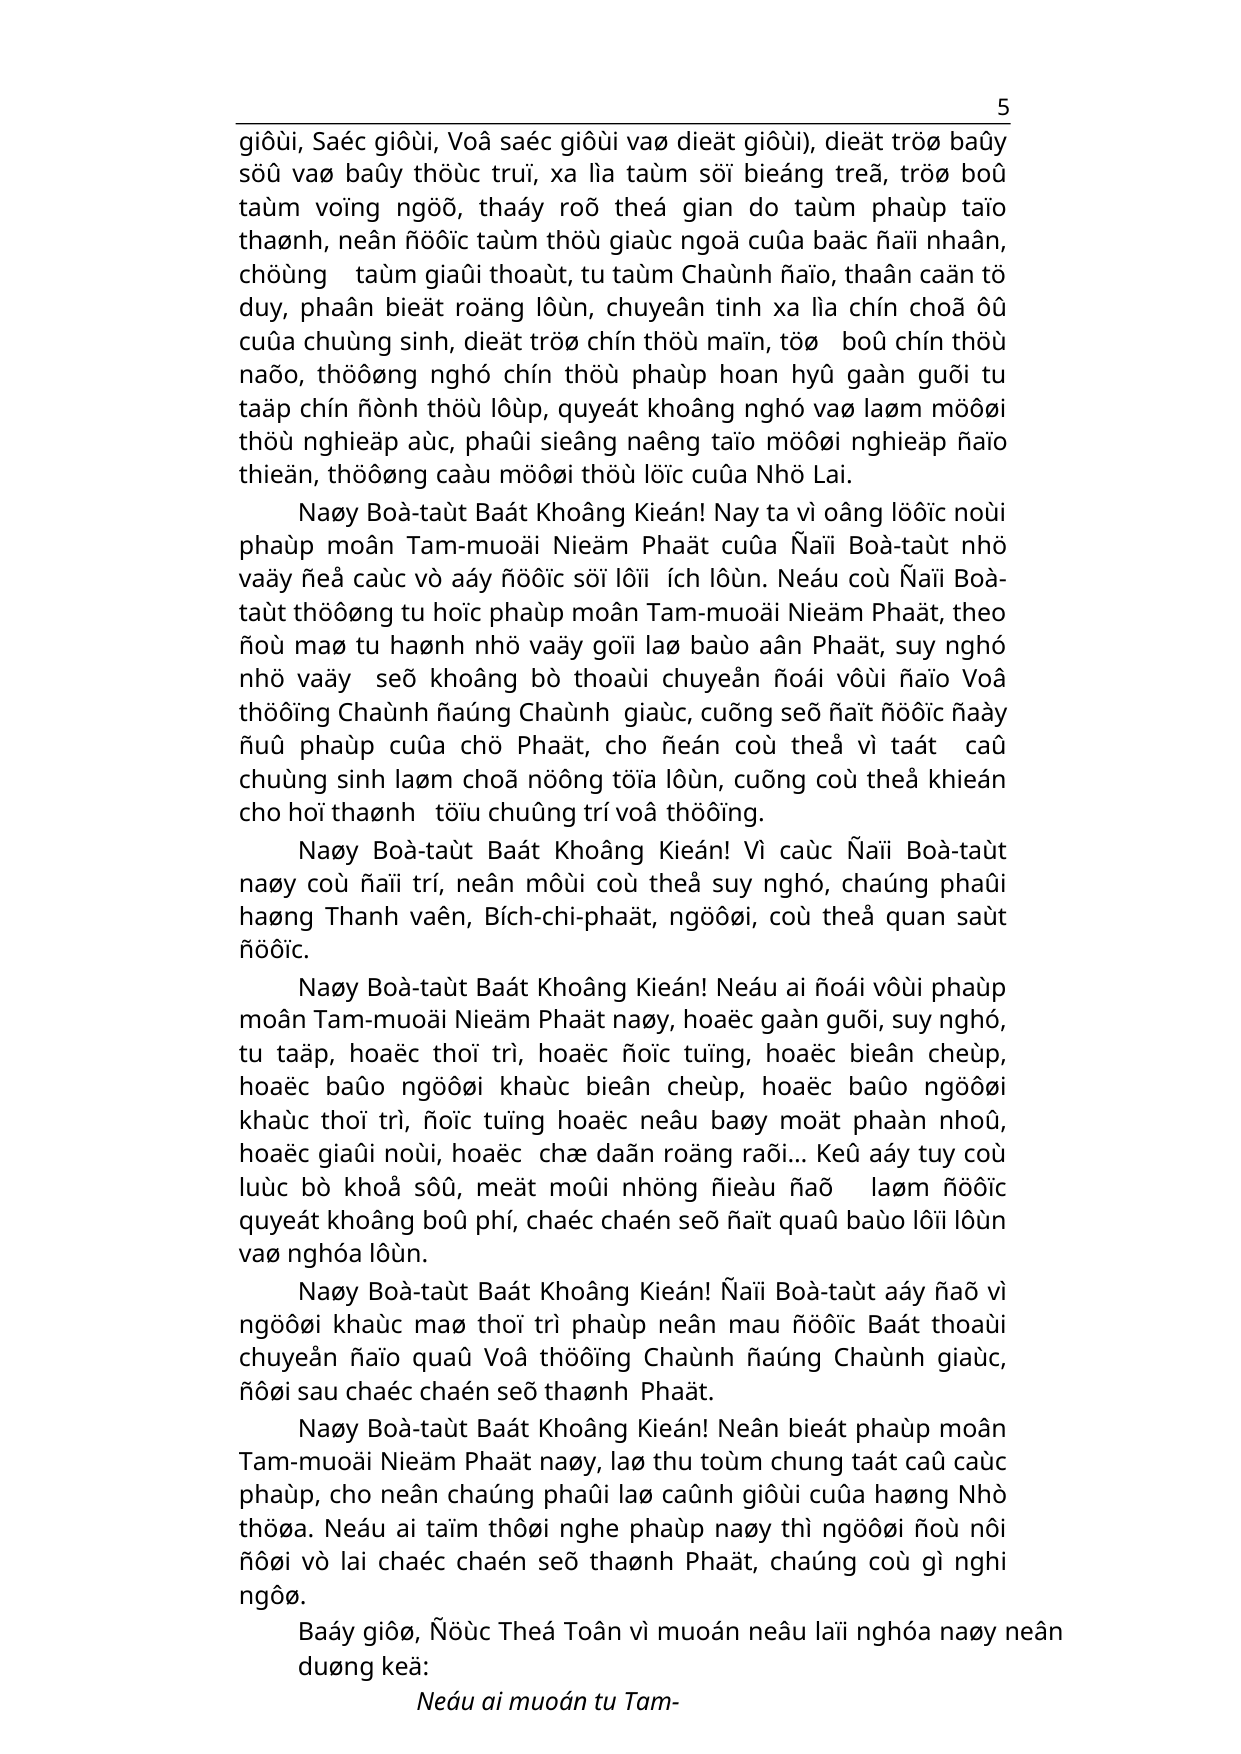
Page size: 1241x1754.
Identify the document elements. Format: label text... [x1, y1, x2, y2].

text Naøy Boà-taùt Baát Khoâng Kieán! Neân bieát phaùp moân Tam-muoäi Nieäm Phaät naøy, laø thu toùm chung taát caû caùc phaùp, cho neân chaúng phaûi laø caûnh giôùi cuûa haøng Nhò thöøa. Neáu ai taïm thôøi nghe phaùp naøy thì ngöôøi ñoù nôi ñôøi vò lai chaéc chaén seõ thaønh Phaät, chaúng coù gì nghi ngôø. [239, 1411, 1008, 1611]
text giôùi, Saéc giôùi, Voâ saéc giôùi vaø dieät giôùi), dieät tröø baûy söû vaø baûy thöùc truï, xa lìa taùm söï bieáng treã, tröø boû taùm voïng ngöõ, thaáy roõ theá gian do taùm phaùp taïo thaønh, neân ñöôïc taùm thöù giaùc ngoä cuûa baäc ñaïi nhaân, chöùng taùm giaûi thoaùt, tu taùm Chaùnh ñaïo, thaân caän tö duy, phaân bieät roäng lôùn, chuyeân tinh xa lìa chín choã ôû cuûa chuùng sinh, dieät tröø chín thöù maïn, töø boû chín thöù naõo, thöôøng nghó chín thöù phaùp hoan hyû gaàn guõi tu taäp chín ñònh thöù lôùp, quyeát khoâng nghó vaø laøm möôøi thöù nghieäp aùc, phaûi sieâng naêng taïo möôøi nghieäp ñaïo thieän, thöôøng caàu möôøi thöù löïc cuûa Nhö Lai. [239, 123, 1008, 491]
text Naøy Boà-taùt Baát Khoâng Kieán! Vì caùc Ñaïi Boà-taùt naøy coù ñaïi trí, neân môùi coù theå suy nghó, chaúng phaûi haøng Thanh vaên, Bích-chi-phaät, ngöôøi, coù theå quan saùt ñöôïc. [239, 832, 1008, 966]
text Naøy Boà-taùt Baát Khoâng Kieán! Neáu ai ñoái vôùi phaùp moân Tam-muoäi Nieäm Phaät naøy, hoaëc gaàn guõi, suy nghó, tu taäp, hoaëc thoï trì, hoaëc ñoïc tuïng, hoaëc bieân cheùp, hoaëc baûo ngöôøi khaùc bieân cheùp, hoaëc baûo ngöôøi khaùc thoï trì, ñoïc tuïng hoaëc neâu baøy moät phaàn nhoû, hoaëc giaûi noùi, hoaëc chæ daãn roäng raõi… Keû aáy tuy coù luùc bò khoå sôû, meät moûi nhöng ñieàu ñaõ laøm ñöôïc quyeát khoâng boû phí, chaéc chaén seõ ñaït quaû baùo lôïi lôùn vaø nghóa lôùn. [239, 969, 1008, 1270]
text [416, 1684, 739, 1718]
text Baáy giôø, Ñöùc Theá Toân vì muoán neâu laïi nghóa naøy neân duøng keä: [298, 1614, 1065, 1682]
text Naøy Boà-taùt Baát Khoâng Kieán! Ñaïi Boà-taùt aáy ñaõ vì ngöôøi khaùc maø thoï trì phaùp neân mau ñöôïc Baát thoaùi chuyeån ñaïo quaû Voâ thöôïng Chaùnh ñaúng Chaùnh giaùc, ñôøi sau chaéc chaén seõ thaønh Phaät. [239, 1274, 1008, 1407]
text Naøy Boà-taùt Baát Khoâng Kieán! Nay ta vì oâng löôïc noùi phaùp moân Tam-muoäi Nieäm Phaät cuûa Ñaïi Boà-taùt nhö vaäy ñeå caùc vò aáy ñöôïc söï lôïi ích lôùn. Neáu coù Ñaïi Boà-taùt thöôøng tu hoïc phaùp moân Tam-muoäi Nieäm Phaät, theo ñoù maø tu haønh nhö vaäy goïi laø baùo aân Phaät, suy nghó nhö vaäy seõ khoâng bò thoaùi chuyeån ñoái vôùi ñaïo Voâ thöôïng Chaùnh ñaúng Chaùnh giaùc, cuõng seõ ñaït ñöôïc ñaày ñuû phaùp cuûa chö Phaät, cho ñeán coù theå vì taát caû chuùng sinh laøm choã nöông töïa lôùn, cuõng coù theå khieán cho hoï thaønh töïu chuûng trí voâ thöôïng. [239, 495, 1008, 829]
